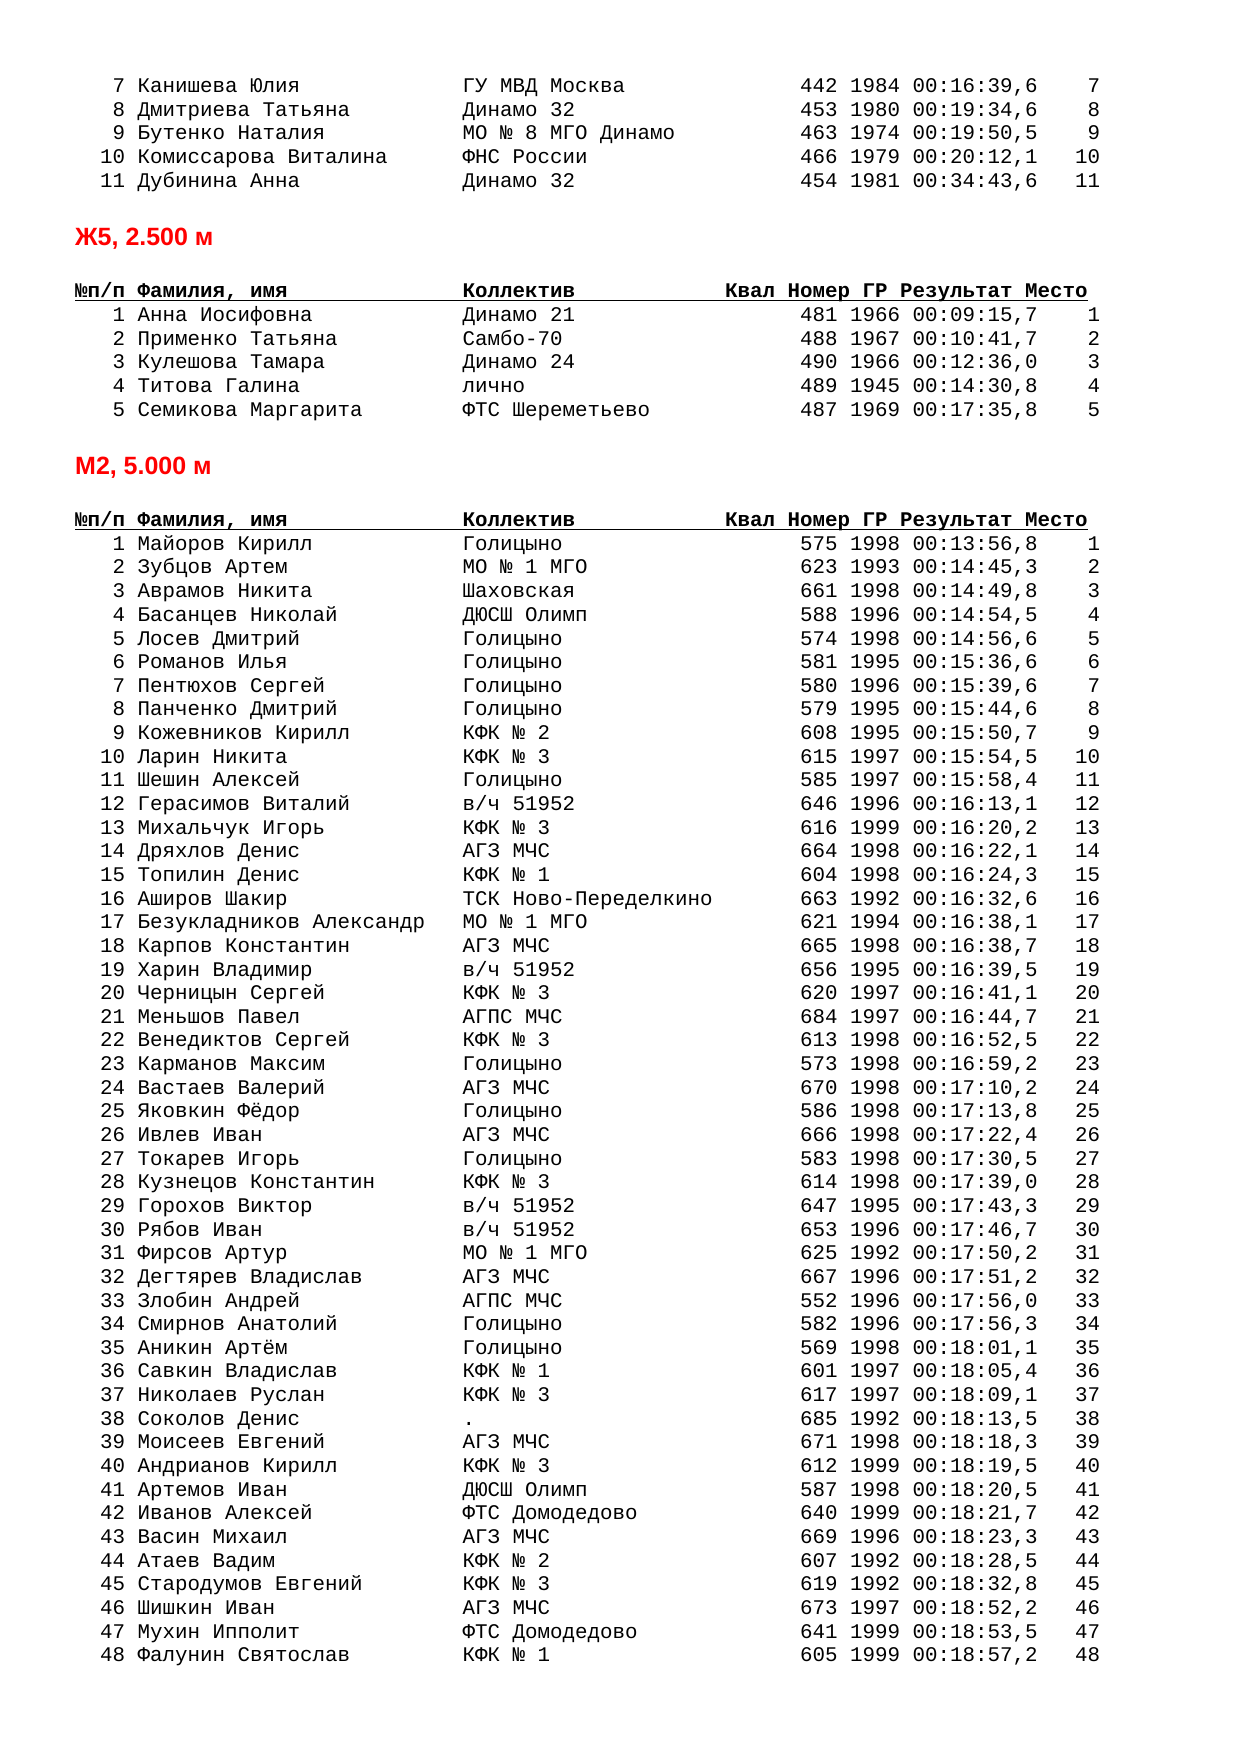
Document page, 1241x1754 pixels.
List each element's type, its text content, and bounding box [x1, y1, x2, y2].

text 45 Стародумов Евгений КФК № 3 619 1992 00:18:32,8 45 [75, 1573, 1165, 1597]
text 25 Яковкин Фёдор Голицыно 586 1998 00:17:13,8 25 [75, 1100, 1165, 1124]
text 19 Харин Владимир в/ч 51952 656 1995 00:16:39,5 19 [75, 958, 1165, 982]
text 48 Фалунин Святослав КФК № 1 605 1999 00:18:57,2 48 [75, 1644, 1165, 1668]
text 23 Карманов Максим Голицыно 573 1998 00:16:59,2 23 [75, 1053, 1165, 1077]
text 1 Анна Иосифовна Динамо 21 481 1966 00:09:15,7 1 [75, 304, 1165, 328]
text 46 Шишкин Иван АГЗ МЧС 673 1997 00:18:52,2 46 [75, 1597, 1165, 1621]
text 32 Дегтярев Владислав АГЗ МЧС 667 1996 00:17:51,2 32 [75, 1266, 1165, 1289]
text №п/п Фамилия, имя Коллектив Квал Номер ГР Результат Место [75, 509, 1165, 533]
text 12 Герасимов Виталий в/ч 51952 646 1996 00:16:13,1 12 [75, 793, 1165, 817]
text 40 Андрианов Кирилл КФК № 3 612 1999 00:18:19,5 40 [75, 1455, 1165, 1479]
text 2 Применко Татьяна Самбо-70 488 1967 00:10:41,7 2 [75, 328, 1165, 351]
text 29 Горохов Виктор в/ч 51952 647 1995 00:17:43,3 29 [75, 1195, 1165, 1219]
text 21 Меньшов Павел АГПС МЧС 684 1997 00:16:44,7 21 [75, 1006, 1165, 1029]
text 13 Михальчук Игорь КФК № 3 616 1999 00:16:20,2 13 [75, 817, 1165, 840]
text 5 Лосев Дмитрий Голицыно 574 1998 00:14:56,6 5 [75, 627, 1165, 651]
text 24 Вастаев Валерий АГЗ МЧС 670 1998 00:17:10,2 24 [75, 1077, 1165, 1100]
text 11 Дубинина Анна Динамо 32 454 1981 00:34:43,6 11 [75, 169, 1165, 193]
text 1 Майоров Кирилл Голицыно 575 1998 00:13:56,8 1 [75, 533, 1165, 557]
text 31 Фирсов Артур МО № 1 МГО 625 1992 00:17:50,2 31 [75, 1242, 1165, 1266]
text 3 Кулешова Тамара Динамо 24 490 1966 00:12:36,0 3 [75, 351, 1165, 375]
text 6 Романов Илья Голицыно 581 1995 00:15:36,6 6 [75, 651, 1165, 675]
text 5 Семикова Маргарита ФТС Шереметьево 487 1969 00:17:35,8 5 [75, 398, 1165, 422]
text 2 Зубцов Артем МО № 1 МГО 623 1993 00:14:45,3 2 [75, 557, 1165, 580]
text 18 Карпов Константин АГЗ МЧС 665 1998 00:16:38,7 18 [75, 935, 1165, 958]
text 43 Васин Михаил АГЗ МЧС 669 1996 00:18:23,3 43 [75, 1526, 1165, 1550]
text 9 Бутенко Наталия МО № 8 МГО Динамо 463 1974 00:19:50,5 9 [75, 122, 1165, 146]
text 7 Пентюхов Сергей Голицыно 580 1996 00:15:39,6 7 [75, 675, 1165, 698]
text 30 Рябов Иван в/ч 51952 653 1996 00:17:46,7 30 [75, 1219, 1165, 1242]
text 38 Соколов Денис . 685 1992 00:18:13,5 38 [75, 1408, 1165, 1431]
text 10 Комиссарова Виталина ФНС России 466 1979 00:20:12,1 10 [75, 146, 1165, 169]
text 8 Панченко Дмитрий Голицыно 579 1995 00:15:44,6 8 [75, 698, 1165, 722]
text 33 Злобин Андрей АГПС МЧС 552 1996 00:17:56,0 33 [75, 1289, 1165, 1313]
subtitle Ж5, 2.500 м [75, 222, 1165, 251]
text 17 Безукладников Александр МО № 1 МГО 621 1994 00:16:38,1 17 [75, 911, 1165, 935]
text 4 Басанцев Николай ДЮСШ Олимп 588 1996 00:14:54,5 4 [75, 604, 1165, 627]
text 3 Аврамов Никита Шаховская 661 1998 00:14:49,8 3 [75, 580, 1165, 604]
text 27 Токарев Игорь Голицыно 583 1998 00:17:30,5 27 [75, 1148, 1165, 1171]
text 11 Шешин Алексей Голицыно 585 1997 00:15:58,4 11 [75, 769, 1165, 793]
text 42 Иванов Алексей ФТС Домодедово 640 1999 00:18:21,7 42 [75, 1502, 1165, 1526]
text 4 Титова Галина лично 489 1945 00:14:30,8 4 [75, 375, 1165, 398]
subtitle М2, 5.000 м [75, 451, 1165, 480]
text 41 Артемов Иван ДЮСШ Олимп 587 1998 00:18:20,5 41 [75, 1479, 1165, 1502]
text 28 Кузнецов Константин КФК № 3 614 1998 00:17:39,0 28 [75, 1171, 1165, 1195]
text 7 Канишева Юлия ГУ МВД Москва 442 1984 00:16:39,6 7 [75, 75, 1165, 99]
text 35 Аникин Артём Голицыно 569 1998 00:18:01,1 35 [75, 1337, 1165, 1361]
text 44 Атаев Вадим КФК № 2 607 1992 00:18:28,5 44 [75, 1550, 1165, 1573]
text 39 Моисеев Евгений АГЗ МЧС 671 1998 00:18:18,3 39 [75, 1431, 1165, 1455]
text 14 Дряхлов Денис АГЗ МЧС 664 1998 00:16:22,1 14 [75, 840, 1165, 864]
text 22 Венедиктов Сергей КФК № 3 613 1998 00:16:52,5 22 [75, 1029, 1165, 1053]
text 36 Савкин Владислав КФК № 1 601 1997 00:18:05,4 36 [75, 1361, 1165, 1384]
text 8 Дмитриева Татьяна Динамо 32 453 1980 00:19:34,6 8 [75, 99, 1165, 122]
text 16 Аширов Шакир ТСК Ново-Переделкино 663 1992 00:16:32,6 16 [75, 888, 1165, 911]
text 47 Мухин Ипполит ФТС Домодедово 641 1999 00:18:53,5 47 [75, 1621, 1165, 1644]
text 37 Николаев Руслан КФК № 3 617 1997 00:18:09,1 37 [75, 1384, 1165, 1408]
text 9 Кожевников Кирилл КФК № 2 608 1995 00:15:50,7 9 [75, 722, 1165, 746]
text 34 Смирнов Анатолий Голицыно 582 1996 00:17:56,3 34 [75, 1313, 1165, 1337]
text 26 Ивлев Иван АГЗ МЧС 666 1998 00:17:22,4 26 [75, 1124, 1165, 1148]
text 10 Ларин Никита КФК № 3 615 1997 00:15:54,5 10 [75, 746, 1165, 769]
text 20 Черницын Сергей КФК № 3 620 1997 00:16:41,1 20 [75, 982, 1165, 1006]
text №п/п Фамилия, имя Коллектив Квал Номер ГР Результат Место [75, 280, 1165, 304]
text 15 Топилин Денис КФК № 1 604 1998 00:16:24,3 15 [75, 864, 1165, 888]
